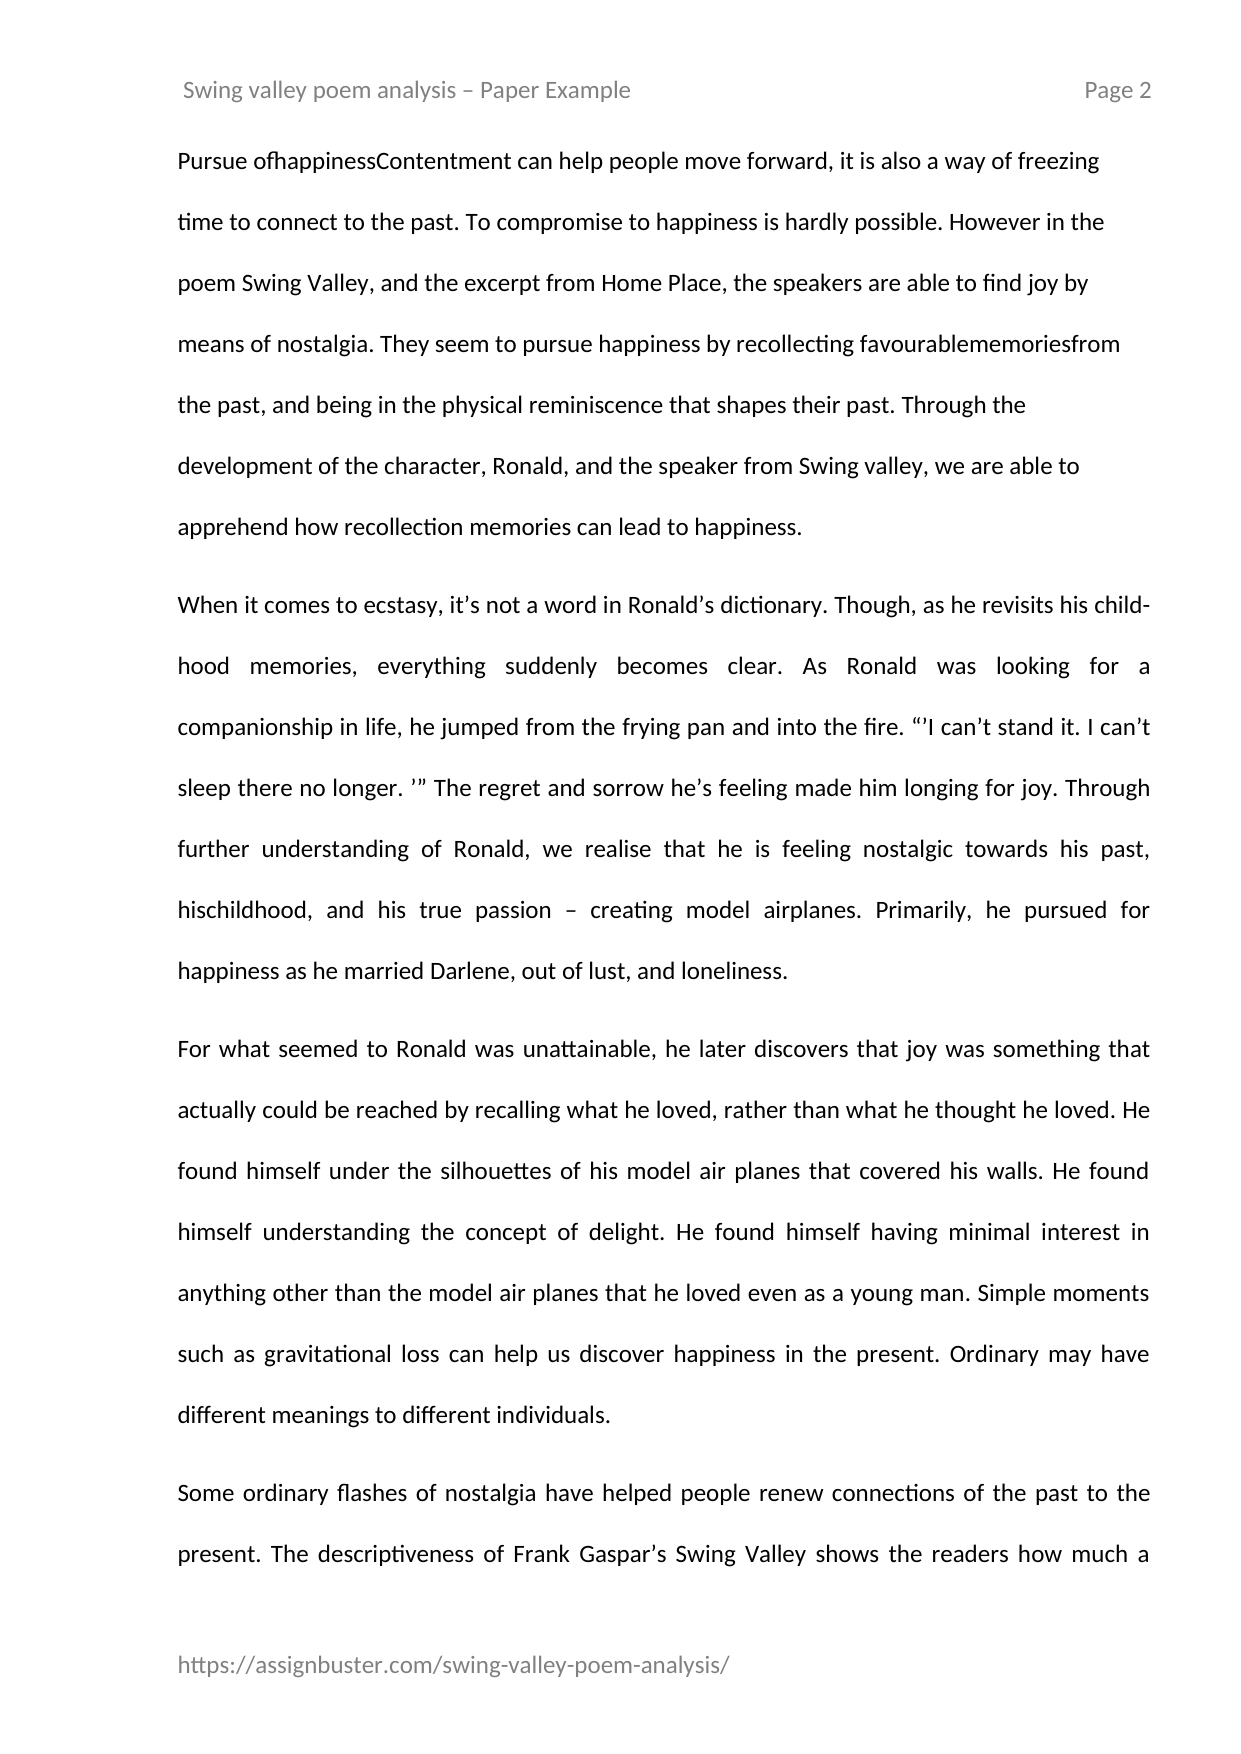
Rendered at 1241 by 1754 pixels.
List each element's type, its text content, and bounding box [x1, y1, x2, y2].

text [177, 1477, 1152, 1568]
text When it comes to ecstasy, it’s not a word in Ronald’s dictionary. Though, as he revisits his child-hood memories, everything suddenly becomes clear. As Ronald was looking for a companionship in life, he jumped from the frying pan and into the fire. “’I can’t stand it. I can’t sleep there no longer. ’” The regret and sorrow he’s feeling made him longing for joy. Through further understanding of Ronald, we realise that he is feeling nostalgic towards his past, hischildhood, and his true passion – creating model airplanes. Primarily, he pursued for happiness as he married Darlene, out of lust, and loneliness. [177, 589, 1152, 986]
text Pursue ofhappinessContentment can help people move forward, it is also a way of freezing time to connect to the past. To compromise to happiness is hardly possible. However in the poem Swing Valley, and the excerpt from Home Place, the speakers are able to find joy by means of nostalgia. They seem to pursue happiness by recollecting favourablememoriesfrom the past, and being in the physical reminiscence that shapes their past. Through the development of the character, Ronald, and the speaker from Swing valley, we are able to apprehend how recollection memories can lead to happiness. [177, 145, 1152, 542]
text For what seemed to Ronald was unattainable, he later discovers that joy was something that actually could be reached by recalling what he loved, rather than what he thought he loved. He found himself under the silhouettes of his model air planes that covered his walls. He found himself understanding the concept of delight. He found himself having minimal interest in anything other than the model air planes that he loved even as a young man. Simple moments such as gravitational loss can help us discover happiness in the present. Ordinary may have different meanings to different individuals. [177, 1033, 1152, 1430]
